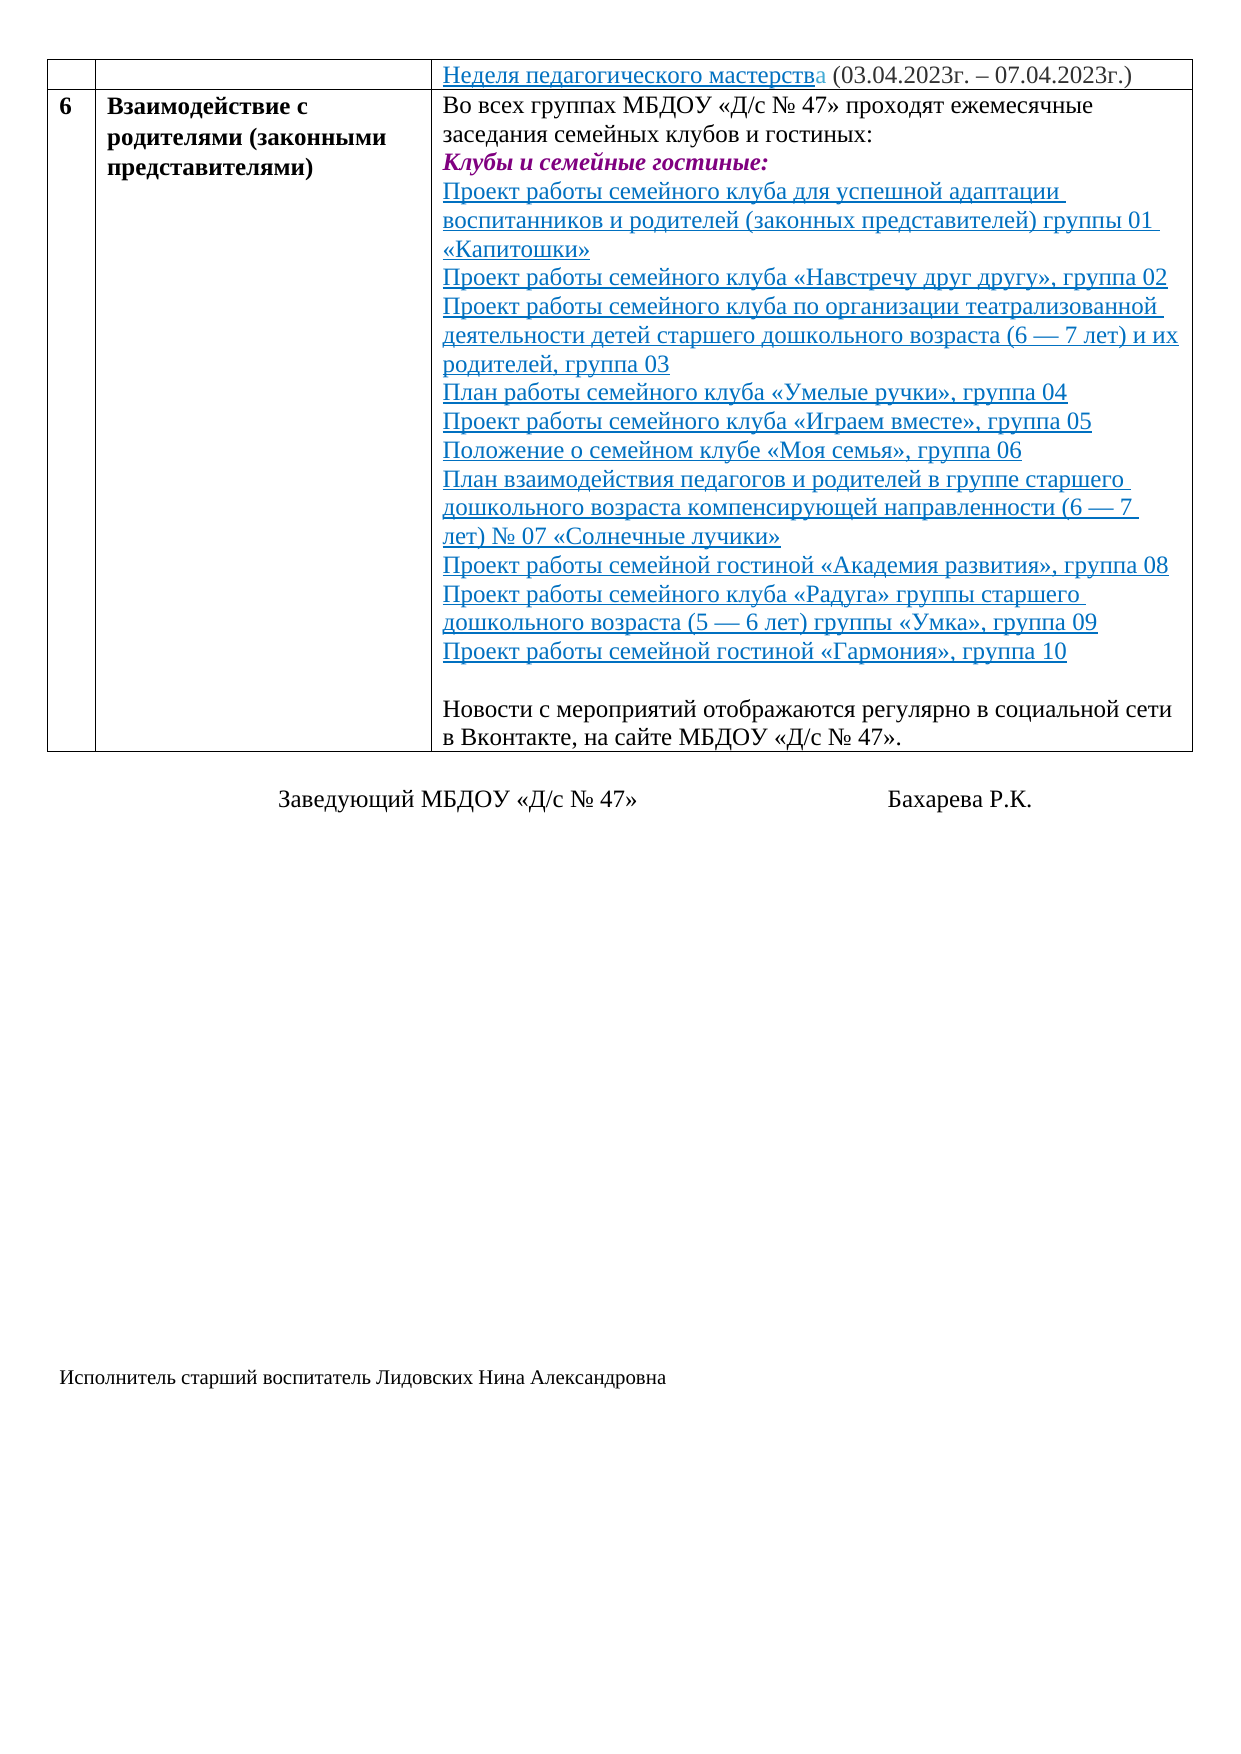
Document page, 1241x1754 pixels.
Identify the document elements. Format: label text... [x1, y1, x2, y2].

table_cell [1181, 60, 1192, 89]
text Заведующий МБДОУ «Д/с № 47» Бахарева Р.К. [59, 782, 1181, 813]
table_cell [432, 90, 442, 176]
table_cell Взаимодействие с родителями (законными представителями) [96, 90, 431, 751]
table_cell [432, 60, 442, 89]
table_cell 6 [48, 90, 95, 751]
text Исполнитель старший воспитатель Лидовских Нина Александровна [59, 1358, 1181, 1389]
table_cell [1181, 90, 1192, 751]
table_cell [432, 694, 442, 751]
